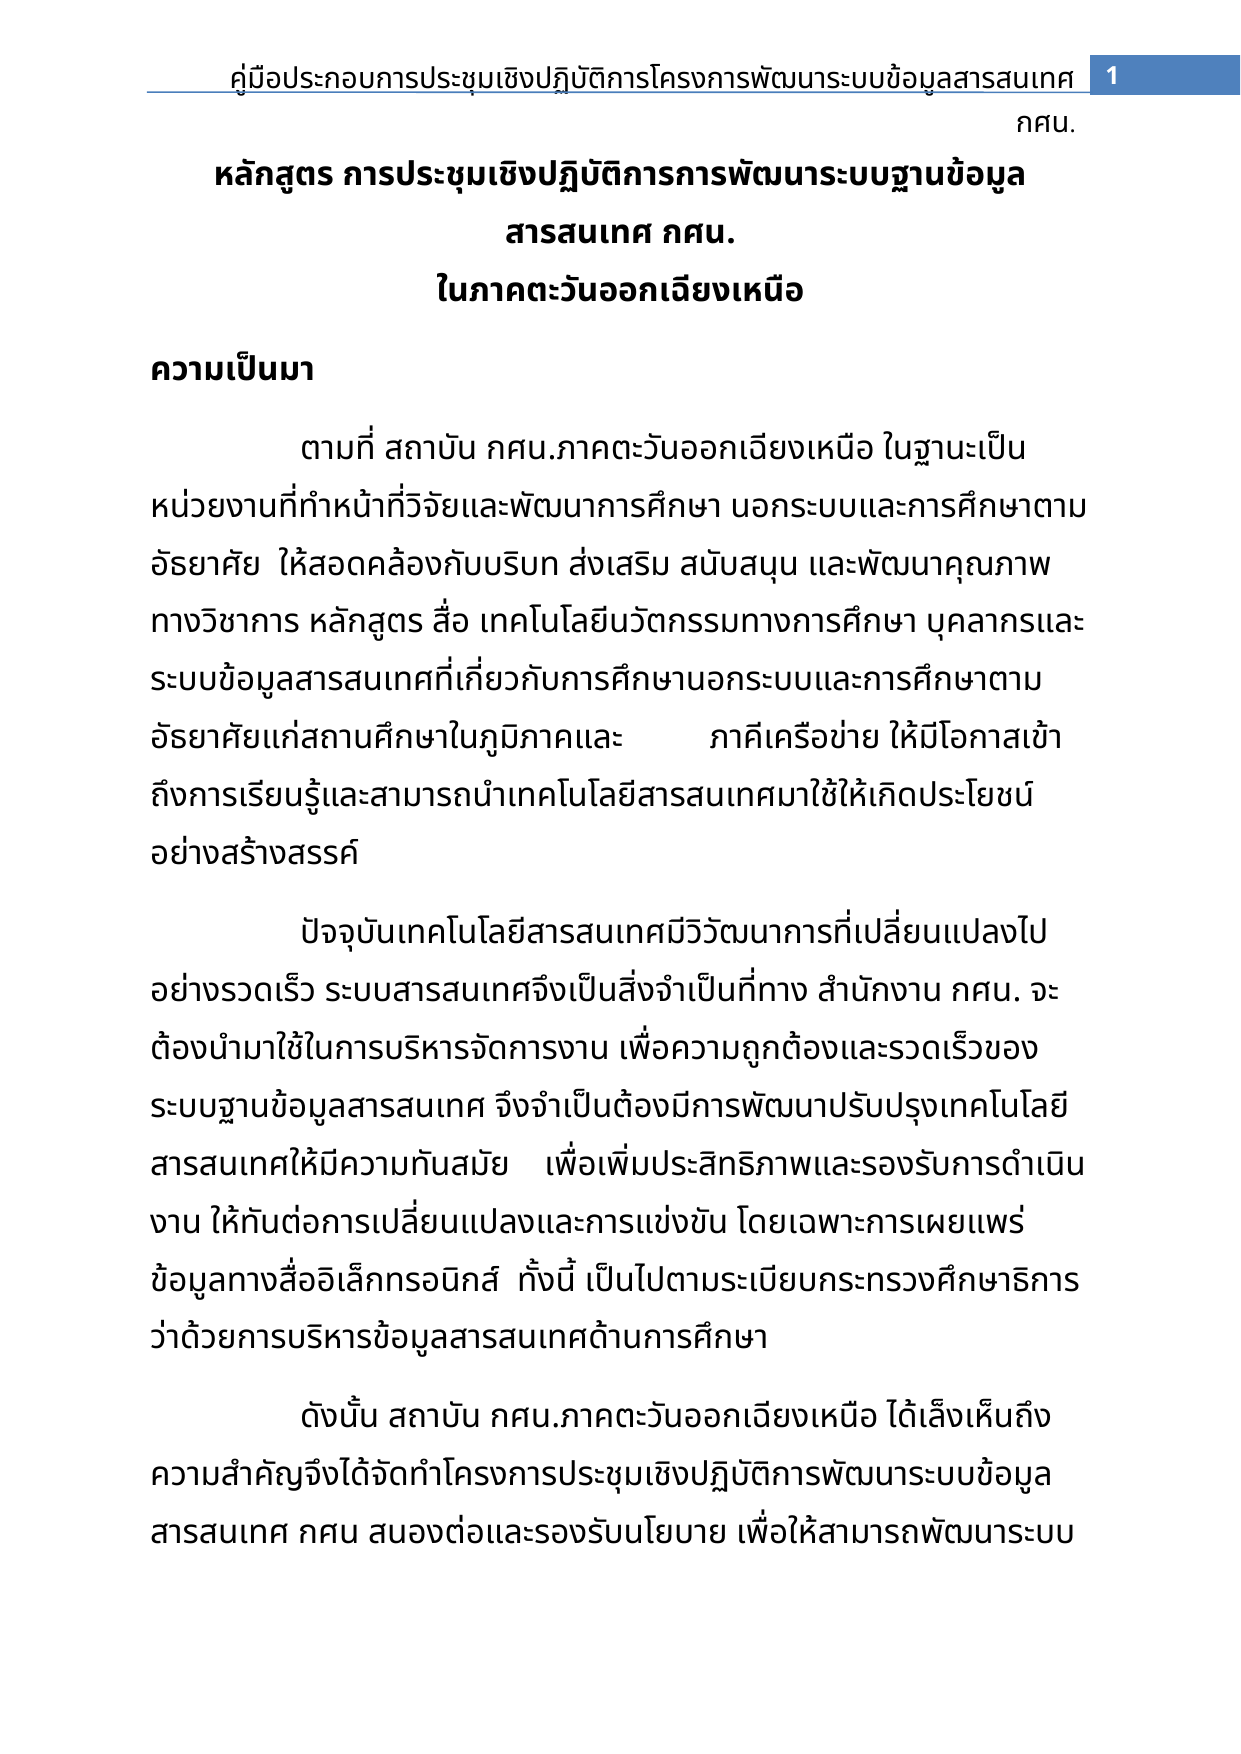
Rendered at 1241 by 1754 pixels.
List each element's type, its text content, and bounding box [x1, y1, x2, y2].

text ตามที่ สถาบัน กศน.ภาคตะวันออกเฉียงเหนือ ในฐานะเป็นหน่วยงานที่ทำหน้าที่วิจัยและพัฒนาการศึกษา นอกระบบและการศึกษาตามอัธยาศัย ให้สอดคล้องกับบริบท ส่งเสริม สนับสนุน และพัฒนาคุณภาพทางวิชาการ หลักสูตร สื่อ เทคโนโลยีนวัตกรรมทางการศึกษา บุคลากรและระบบข้อมูลสารสนเทศที่เกี่ยวกับการศึกษานอกระบบและการศึกษาตามอัธยาศัยแก่สถานศึกษาในภูมิภาคและ ภาคีเครือข่าย ให้มีโอกาสเข้าถึงการเรียนรู้และสามารถนำเทคโนโลยีสารสนเทศมาใช้ให้เกิดประโยชน์อย่างสร้างสรรค์ [150, 423, 1090, 879]
text ปัจจุบันเทคโนโลยีสารสนเทศมีวิวัฒนาการที่เปลี่ยนแปลงไปอย่างรวดเร็ว ระบบสารสนเทศจึงเป็นสิ่งจำเป็นที่ทาง สำนักงาน กศน. จะต้องนำมาใช้ในการบริหารจัดการงาน เพื่อความถูกต้องและรวดเร็วของระบบฐานข้อมูลสารสนเทศ จึงจำเป็นต้องมีการพัฒนาปรับปรุงเทคโนโลยีสารสนเทศให้มีความทันสมัย เพื่อเพิ่มประสิทธิภาพและรองรับการดำเนินงาน ให้ทันต่อการเปลี่ยนแปลงและการแข่งขัน โดยเฉพาะการเผยแพร่ข้อมูลทางสื่ออิเล็กทรอนิกส์ ทั้งนี้ เป็นไปตามระเบียบกระทรวงศึกษาธิการว่าด้วยการบริหารข้อมูลสารสนเทศด้านการศึกษา [150, 908, 1090, 1364]
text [150, 1392, 1090, 1559]
text ความเป็นมา [150, 345, 1090, 395]
text หลักสูตร การประชุมเชิงปฏิบัติการการพัฒนาระบบฐานข้อมูลสารสนเทศ กศน. [150, 150, 1090, 258]
text ในภาคตะวันออกเฉียงเหนือ [150, 266, 1090, 316]
